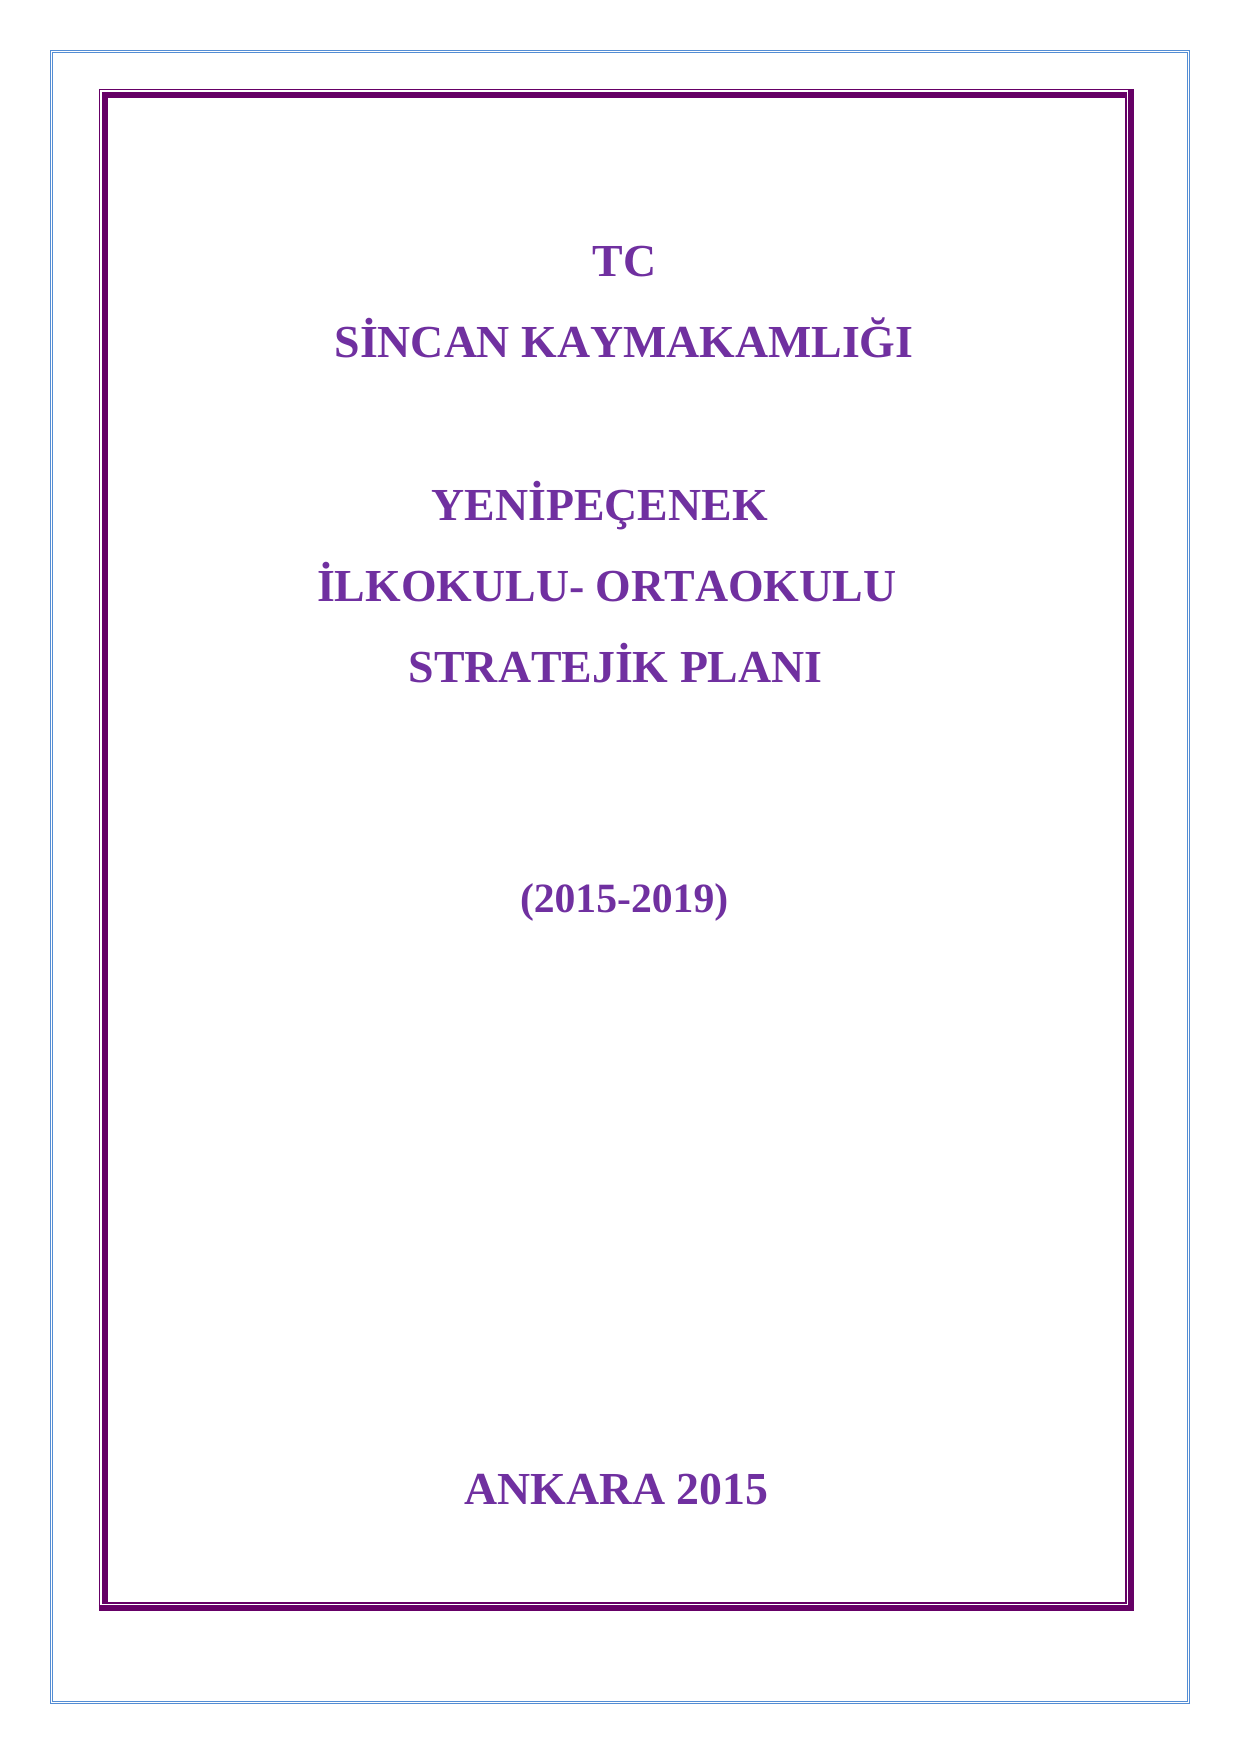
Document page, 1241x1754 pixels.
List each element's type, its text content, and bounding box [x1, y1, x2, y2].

table_header TC SİNCAN KAYMAKAMLIĞI YENİPEÇENEK İLKOKULU- ORTAOKULU STRATEJİK PLANI (2015-2019) ANKARA 2015 [108, 98, 1125, 1602]
